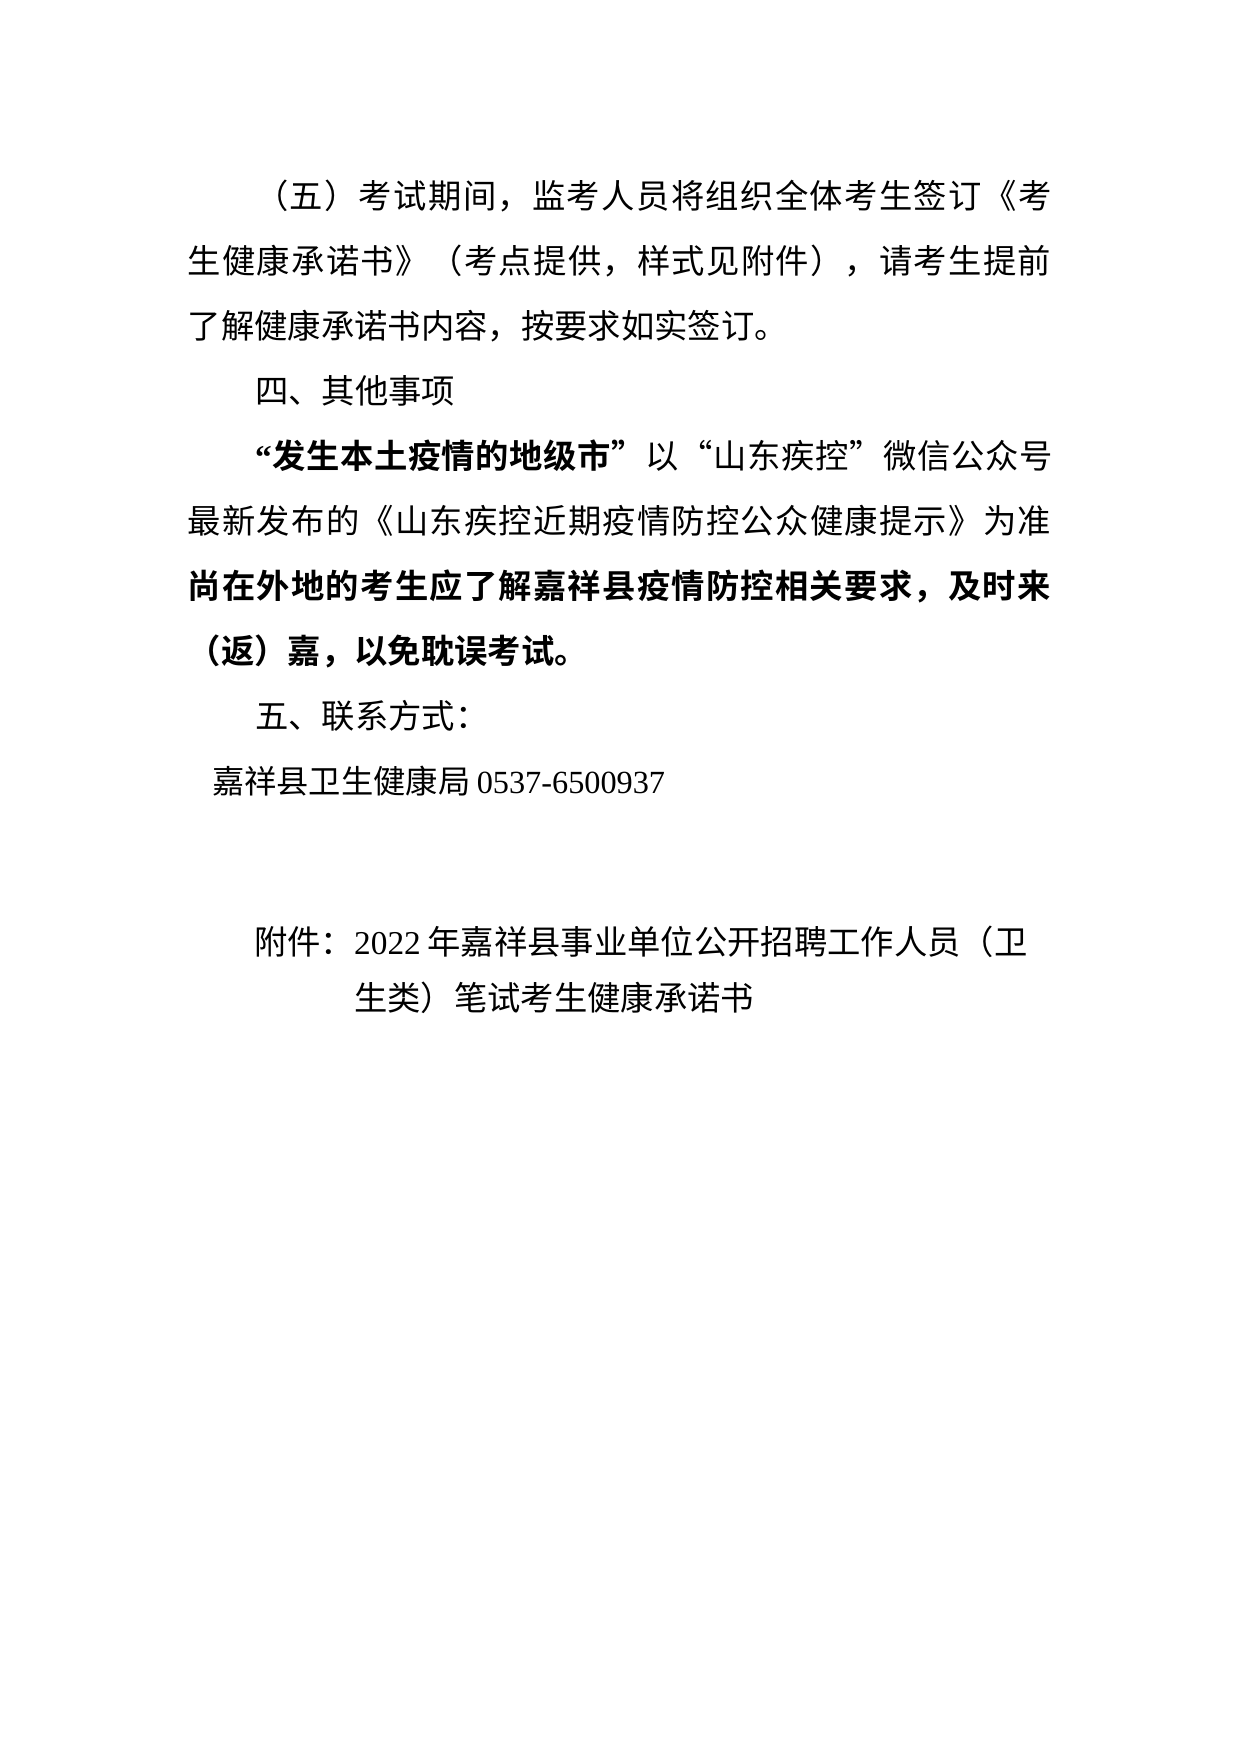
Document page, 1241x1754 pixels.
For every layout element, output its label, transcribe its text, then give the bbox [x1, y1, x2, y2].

text “发生本土疫情的地级市”以“山东疾控”微信公众号最新发布的《山东疾控近期疫情防控公众健康提示》为准。尚在外地的考生应了解嘉祥县疫情防控相关要求，及时来（返）嘉，以免耽误考试。 [187, 422, 1053, 682]
text 嘉祥县卫生健康局0537-6500937 [187, 747, 1053, 812]
text 附件：2022年嘉祥县事业单位公开招聘工作人员（卫生类）笔试考生健康承诺书 [254, 909, 1053, 1022]
text （五）考试期间，监考人员将组织全体考生签订《考生健康承诺书》（考点提供，样式见附件），请考生提前了解健康承诺书内容，按要求如实签订。 [187, 162, 1053, 357]
text 五、联系方式： [187, 682, 1053, 747]
text 四、其他事项 [187, 357, 1053, 422]
